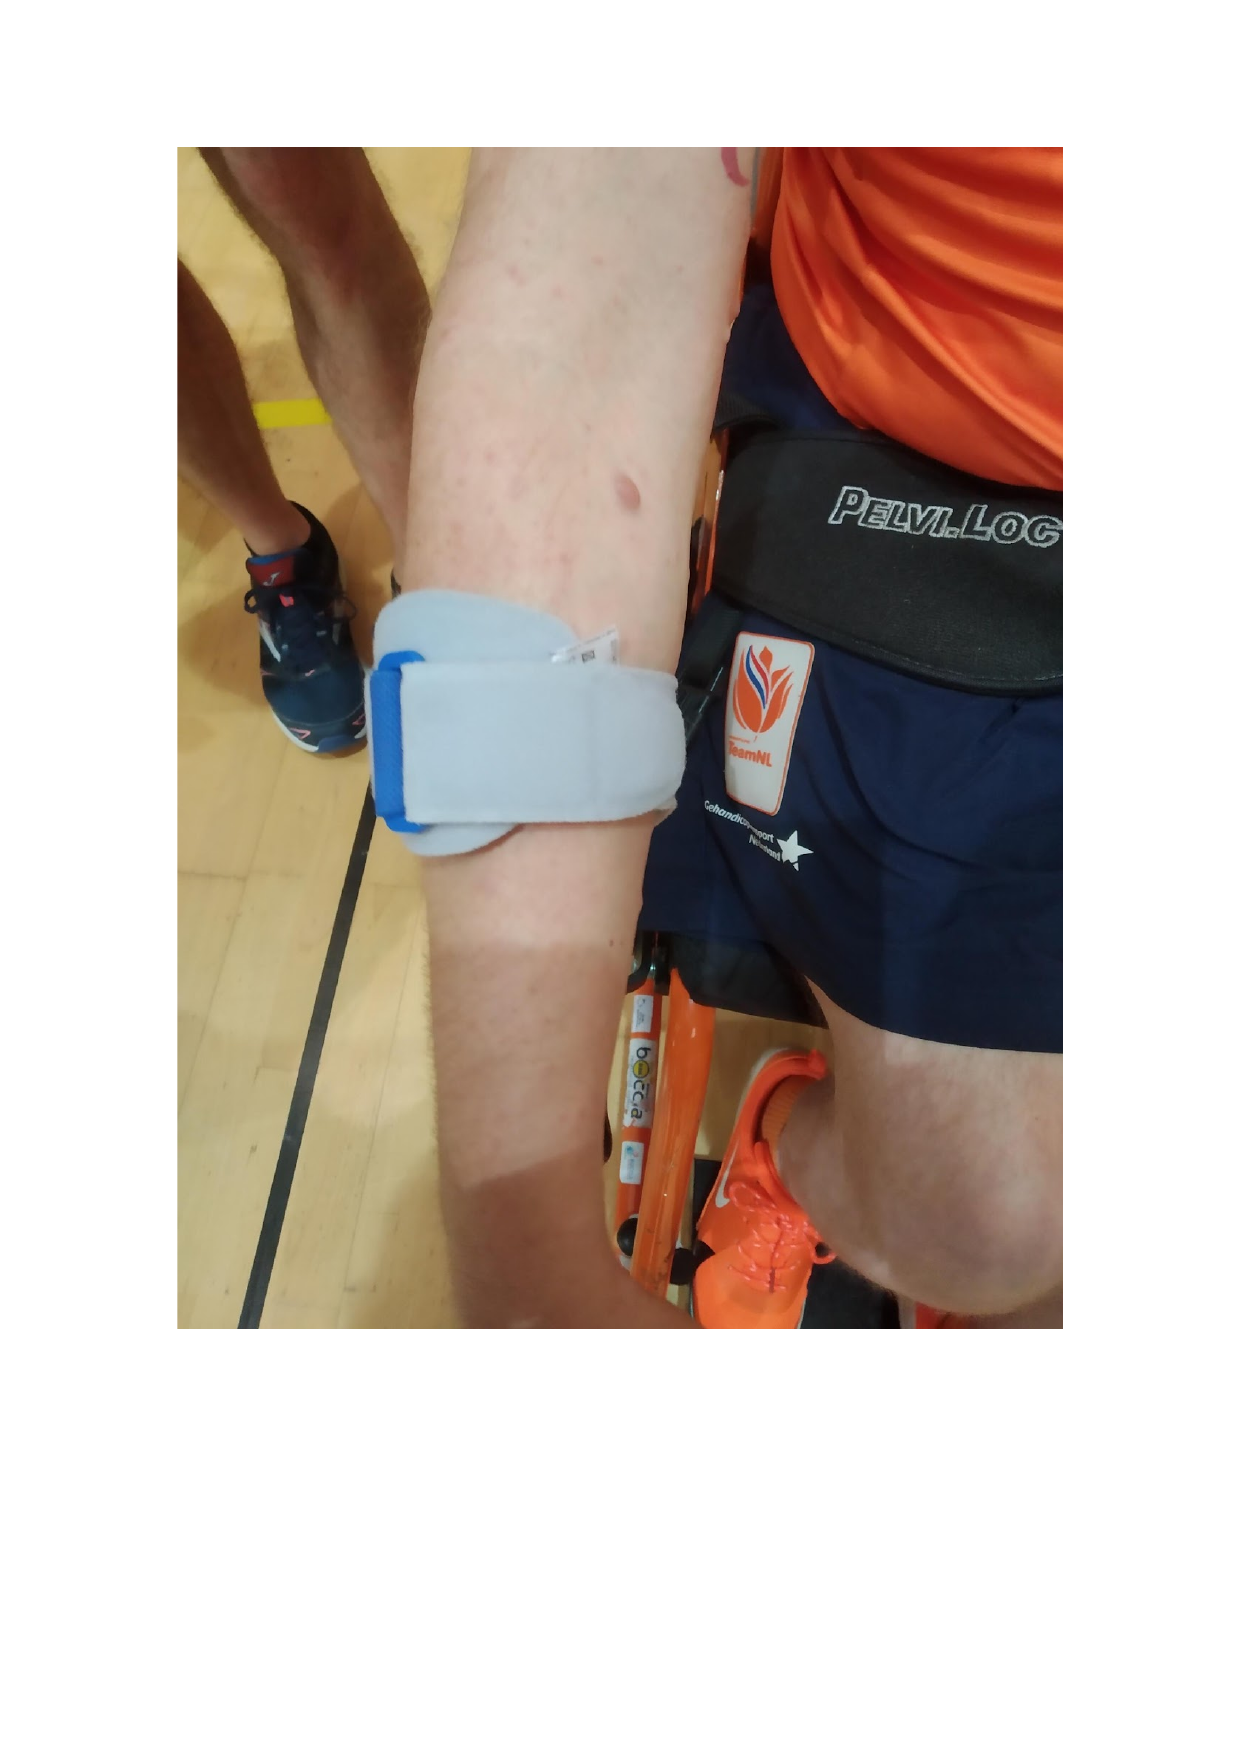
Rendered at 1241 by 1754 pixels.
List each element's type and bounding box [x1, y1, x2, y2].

picture [177, 147, 1063, 1329]
